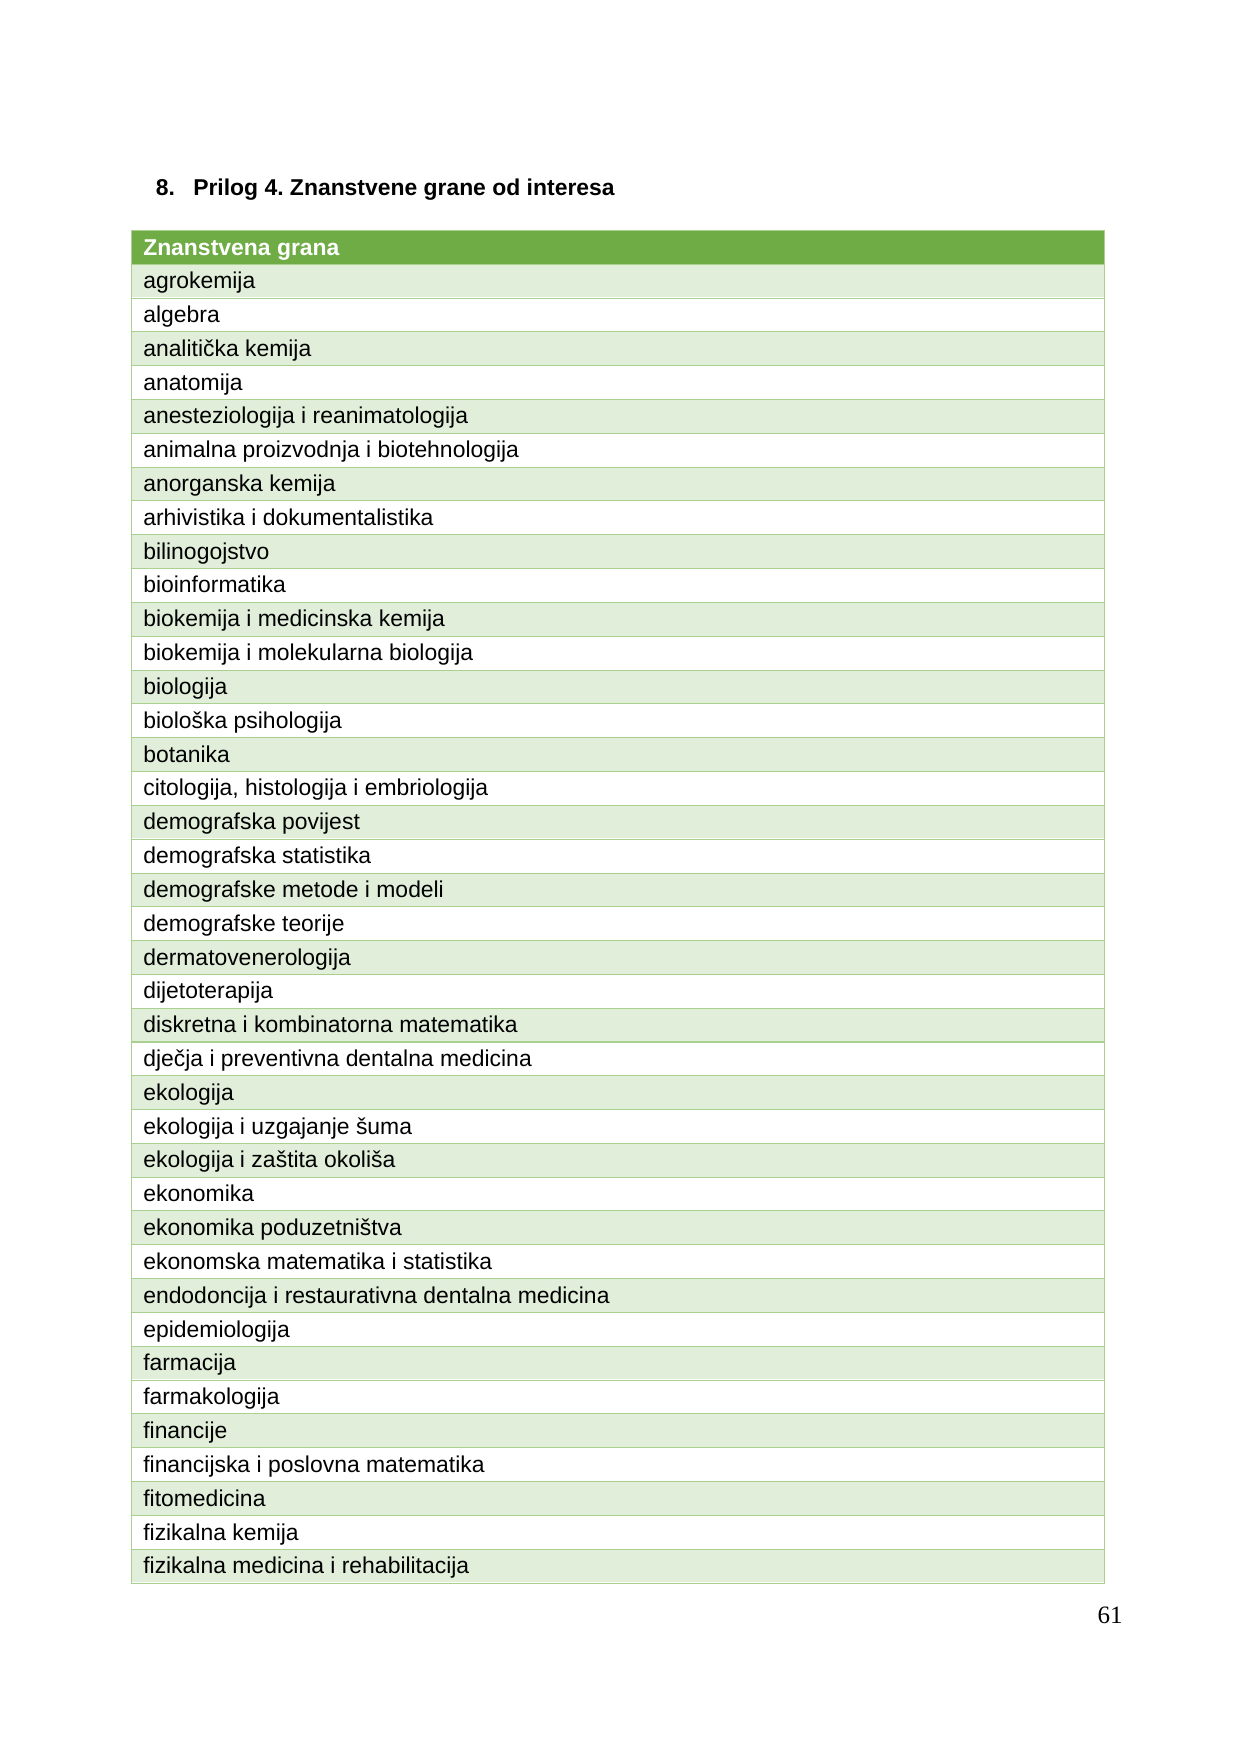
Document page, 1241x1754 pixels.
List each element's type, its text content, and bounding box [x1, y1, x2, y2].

subtitle Prilog 4. Znanstvene grane od interesa [156, 174, 1122, 200]
table_cell biokemija i molekularna biologija [132, 637, 1104, 669]
table_cell biologija [132, 671, 1104, 703]
table_cell ekologija i uzgajanje šuma [132, 1110, 1104, 1143]
table_cell endodoncija i restaurativna dentalna medicina [132, 1279, 1104, 1312]
table_cell demografske teorije [132, 907, 1104, 940]
table_cell anatomija [132, 366, 1104, 399]
table_cell biokemija i medicinska kemija [132, 603, 1104, 636]
table_cell bioinformatika [132, 569, 1104, 602]
table_cell agrokemija [132, 265, 1104, 297]
table_cell farmacija [132, 1347, 1104, 1379]
table_cell epidemiologija [132, 1313, 1104, 1346]
table_cell fizikalna kemija [132, 1516, 1104, 1549]
table_cell anesteziologija i reanimatologija [132, 400, 1104, 433]
table_cell ekonomika poduzetništva [132, 1211, 1104, 1244]
table_cell demografske metode i modeli [132, 874, 1104, 906]
table_header Znanstvena grana [132, 231, 1104, 264]
table_cell diskretna i kombinatorna matematika [132, 1009, 1104, 1041]
table_cell farmakologija [132, 1381, 1104, 1413]
table_cell financije [132, 1414, 1104, 1447]
table_cell ekonomika [132, 1178, 1104, 1210]
table_cell bilinogojstvo [132, 535, 1104, 568]
table_cell financijska i poslovna matematika [132, 1448, 1104, 1481]
table_cell biološka psihologija [132, 704, 1104, 737]
table_cell analitička kemija [132, 332, 1104, 365]
table_cell dječja i preventivna dentalna medicina [132, 1043, 1104, 1075]
table_cell ekologija i zaštita okoliša [132, 1144, 1104, 1177]
table_cell ekonomska matematika i statistika [132, 1245, 1104, 1278]
table_cell fizikalna medicina i rehabilitacija [132, 1550, 1104, 1582]
table_cell animalna proizvodnja i biotehnologija [132, 434, 1104, 467]
table_cell algebra [132, 299, 1104, 331]
table_cell demografska povijest [132, 806, 1104, 838]
table_cell dijetoterapija [132, 975, 1104, 1007]
table_cell demografska statistika [132, 840, 1104, 872]
table_cell botanika [132, 738, 1104, 771]
table_cell anorganska kemija [132, 468, 1104, 500]
table_cell citologija, histologija i embriologija [132, 772, 1104, 804]
table_cell ekologija [132, 1076, 1104, 1109]
table_cell dermatovenerologija [132, 941, 1104, 974]
table_cell fitomedicina [132, 1482, 1104, 1515]
table_cell arhivistika i dokumentalistika [132, 501, 1104, 534]
